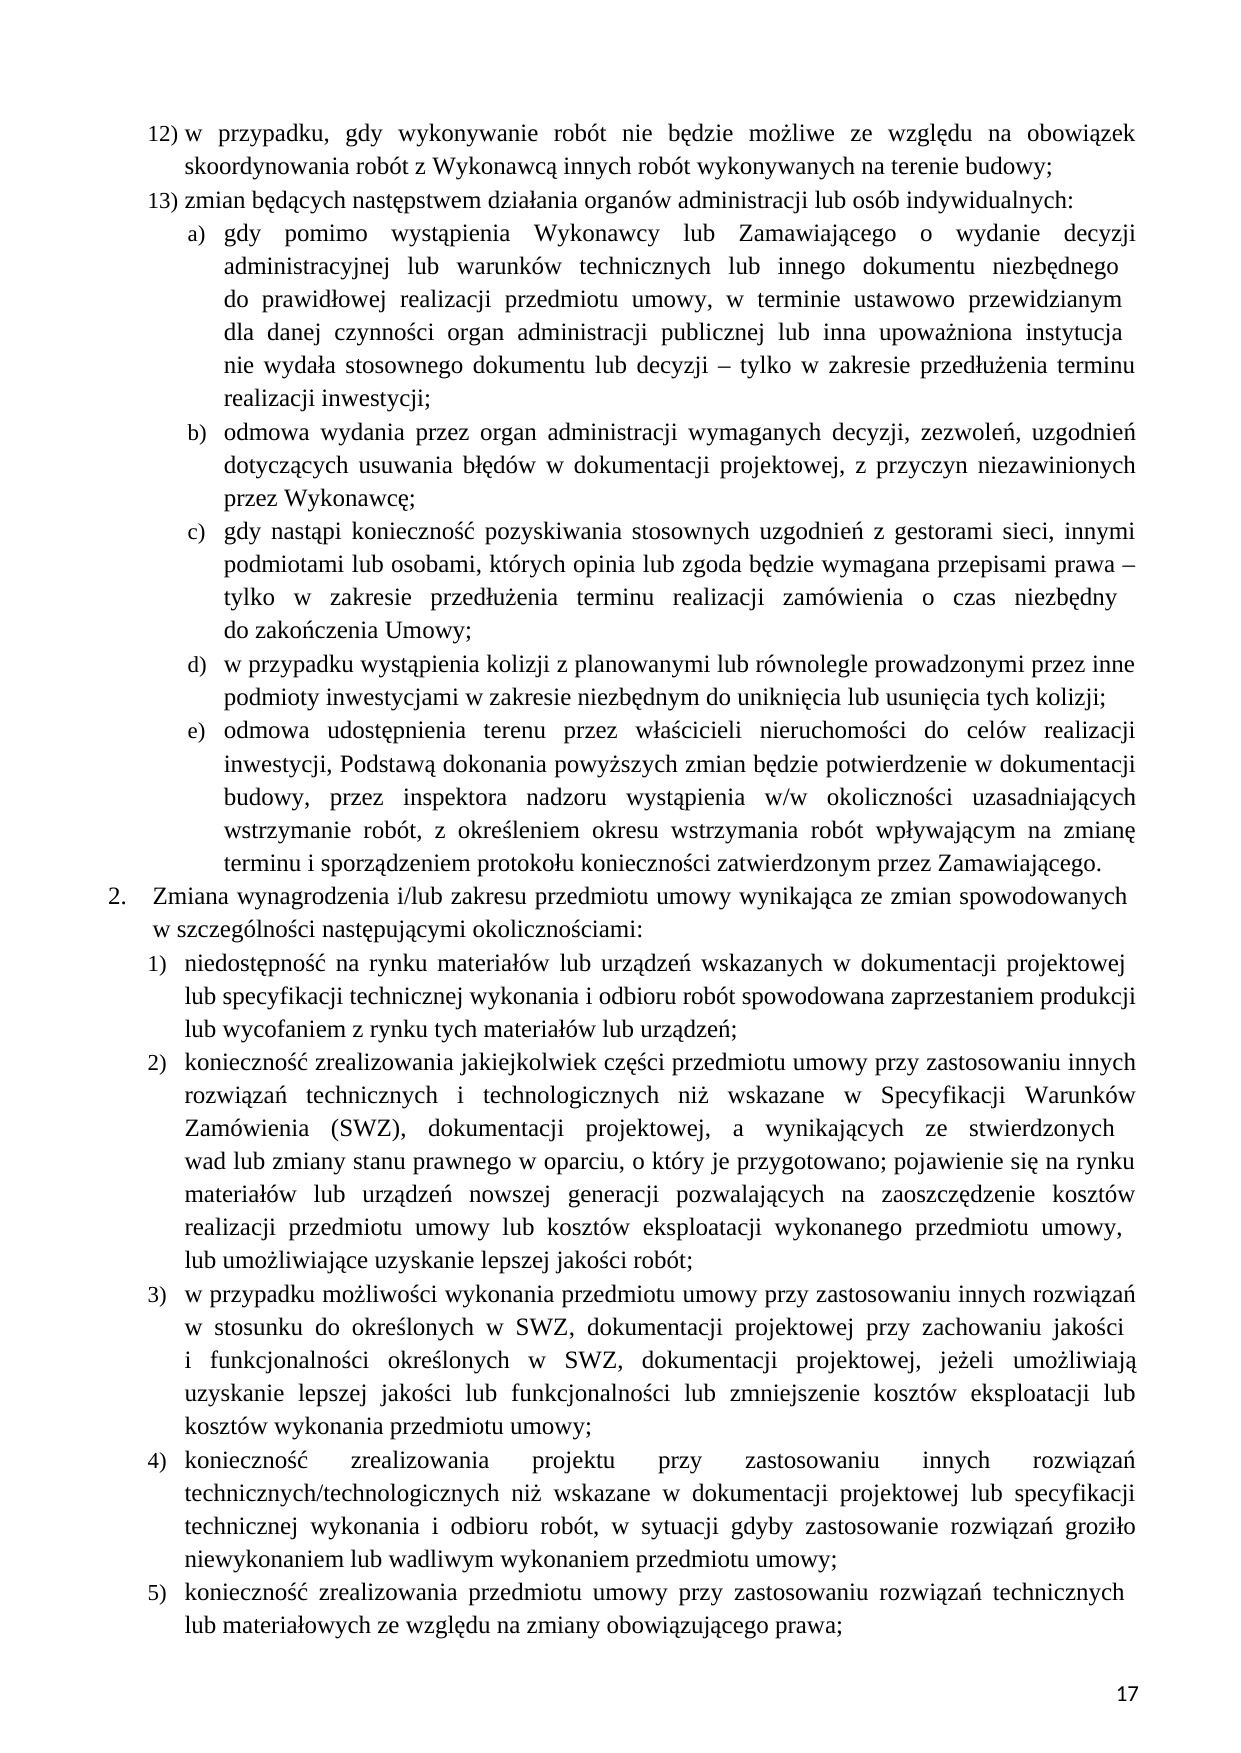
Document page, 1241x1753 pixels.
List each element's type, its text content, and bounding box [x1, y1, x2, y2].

list konieczność zrealizowania przedmiotu umowy przy zastosowaniu rozwiązań technicznych lub materiałowych ze względu na zmiany obowiązującego prawa; [147, 1577, 1136, 1639]
list gdy pomimo wystąpienia Wykonawcy lub Zamawiającego o wydanie decyzji administracyjnej lub warunków technicznych lub innego dokumentu niezbędnego do prawidłowej realizacji przedmiotu umowy, w terminie ustawowo przewidzianym dla danej czynności organ administracji publicznej lub inna upoważniona instytucja nie wydała stosownego dokumentu lub decyzji – tylko w zakresie przedłużenia terminu realizacji inwestycji; [187, 218, 1136, 412]
list gdy nastąpi konieczność pozyskiwania stosownych uzgodnień z gestorami sieci, innymi podmiotami lub osobami, których opinia lub zgoda będzie wymagana przepisami prawa – tylko w zakresie przedłużenia terminu realizacji zamówienia o czas niezbędny do zakończenia Umowy; [187, 516, 1136, 644]
list w przypadku, gdy wykonywanie robót nie będzie możliwe ze względu na obowiązek skoordynowania robót z Wykonawcą innych robót wykonywanych na terenie budowy; [147, 118, 1136, 180]
list Zmiana wynagrodzenia i/lub zakresu przedmiotu umowy wynikająca ze zmian spowodowanych w szczególności następującymi okolicznościami: [108, 881, 1136, 943]
list odmowa wydania przez organ administracji wymaganych decyzji, zezwoleń, uzgodnień dotyczących usuwania błędów w dokumentacji projektowej, z przyczyn niezawinionych przez Wykonawcę; [187, 417, 1136, 512]
list niedostępność na rynku materiałów lub urządzeń wskazanych w dokumentacji projektowej lub specyfikacji technicznej wykonania i odbioru robót spowodowana zaprzestaniem produkcji lub wycofaniem z rynku tych materiałów lub urządzeń; [147, 948, 1136, 1043]
list w przypadku wystąpienia kolizji z planowanymi lub równolegle prowadzonymi przez inne podmioty inwestycjami w zakresie niezbędnym do uniknięcia lub usunięcia tych kolizji; [187, 649, 1136, 711]
list konieczność zrealizowania projektu przy zastosowaniu innych rozwiązań technicznych/technologicznych niż wskazane w dokumentacji projektowej lub specyfikacji technicznej wykonania i odbioru robót, w sytuacji gdyby zastosowanie rozwiązań groziło niewykonaniem lub wadliwym wykonaniem przedmiotu umowy; [147, 1445, 1136, 1572]
list w przypadku możliwości wykonania przedmiotu umowy przy zastosowaniu innych rozwiązań w stosunku do określonych w SWZ, dokumentacji projektowej przy zachowaniu jakości i funkcjonalności określonych w SWZ, dokumentacji projektowej, jeżeli umożliwiają uzyskanie lepszej jakości lub funkcjonalności lub zmniejszenie kosztów eksploatacji lub kosztów wykonania przedmiotu umowy; [147, 1279, 1136, 1440]
list konieczność zrealizowania jakiejkolwiek części przedmiotu umowy przy zastosowaniu innych rozwiązań technicznych i technologicznych niż wskazane w Specyfikacji Warunków Zamówienia (SWZ), dokumentacji projektowej, a wynikających ze stwierdzonych wad lub zmiany stanu prawnego w oparciu, o który je przygotowano; pojawienie się na rynku materiałów lub urządzeń nowszej generacji pozwalających na zaoszczędzenie kosztów realizacji przedmiotu umowy lub kosztów eksploatacji wykonanego przedmiotu umowy, lub umożliwiające uzyskanie lepszej jakości robót; [147, 1047, 1136, 1274]
list odmowa udostępnienia terenu przez właścicieli nieruchomości do celów realizacji inwestycji, Podstawą dokonania powyższych zmian będzie potwierdzenie w dokumentacji budowy, przez inspektora nadzoru wystąpienia w/w okoliczności uzasadniających wstrzymanie robót, z określeniem okresu wstrzymania robót wpływającym na zmianę terminu i sporządzeniem protokołu konieczności zatwierdzonym przez Zamawiającego. [187, 716, 1136, 876]
list zmian będących następstwem działania organów administracji lub osób indywidualnych: [147, 185, 1136, 213]
